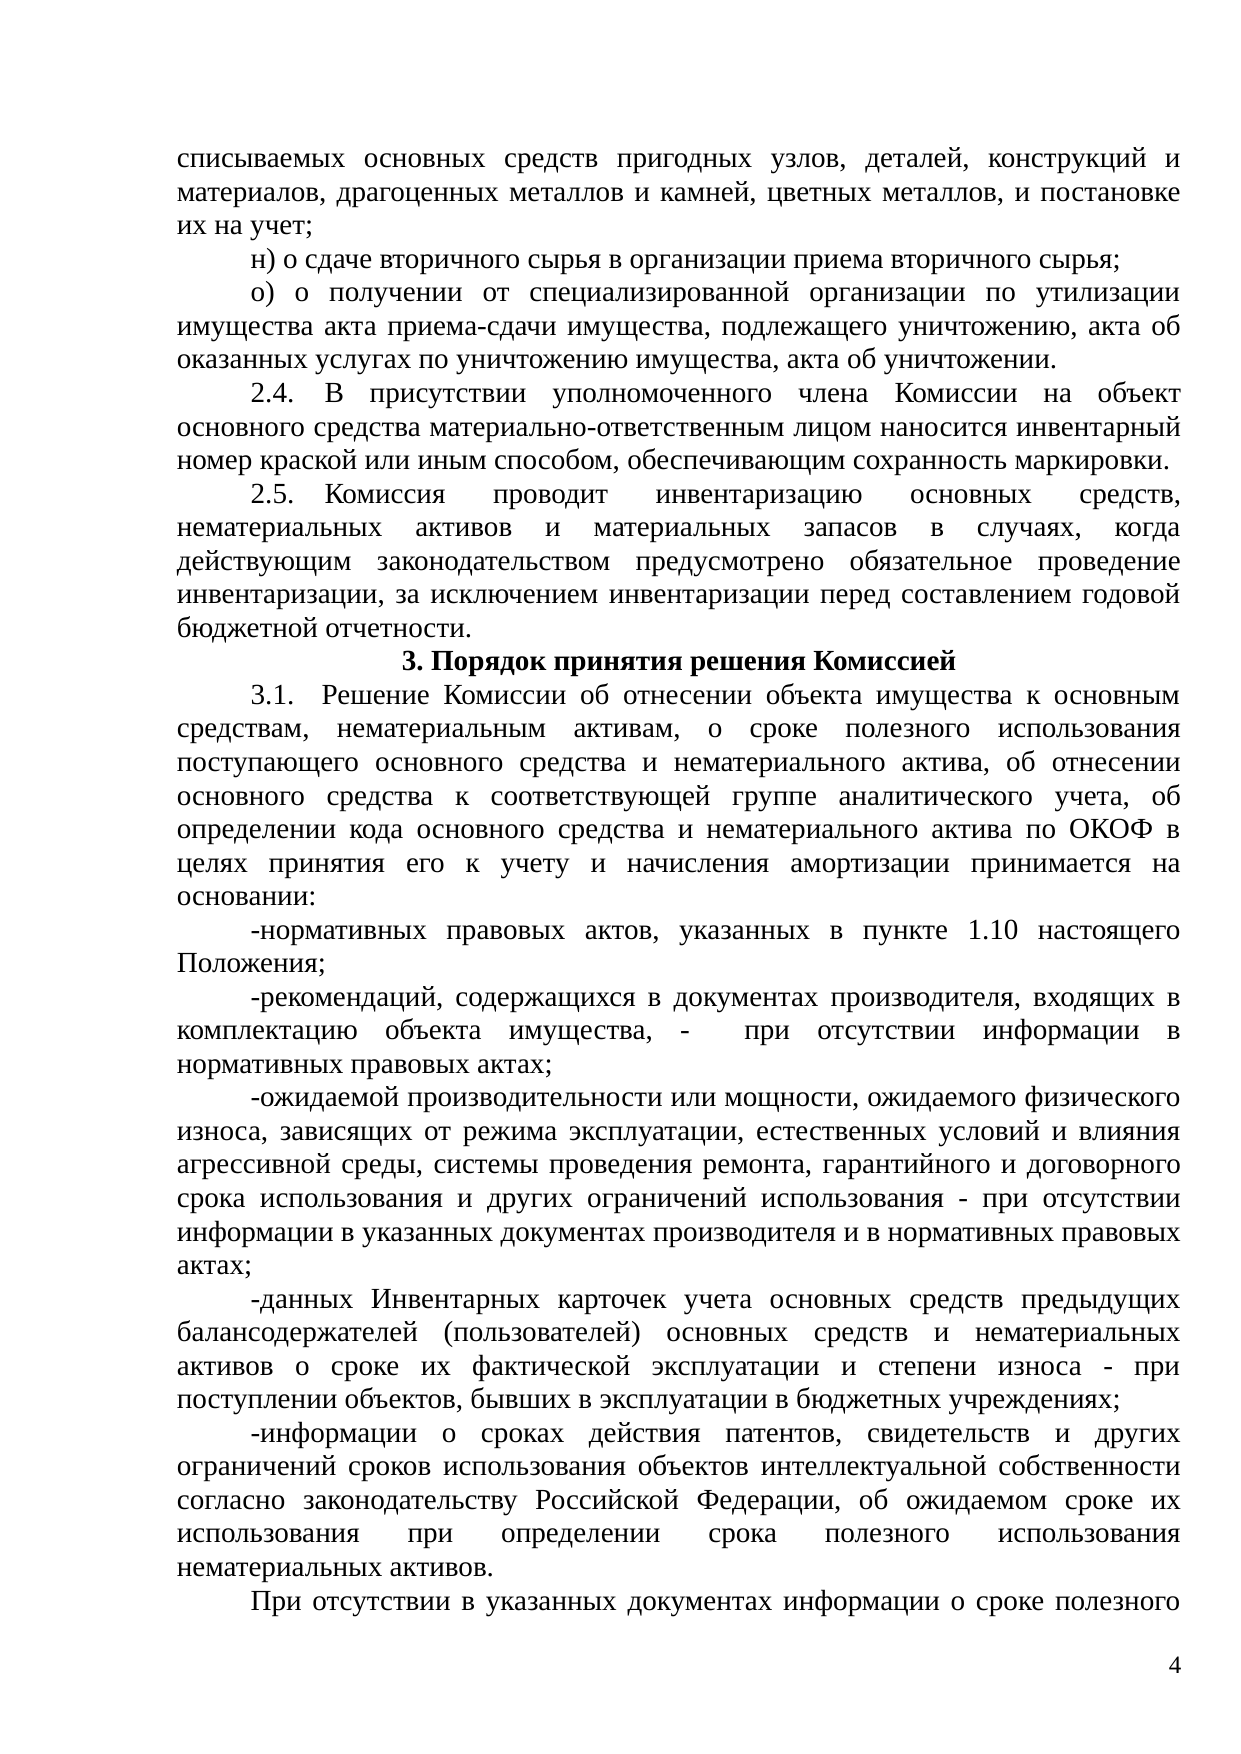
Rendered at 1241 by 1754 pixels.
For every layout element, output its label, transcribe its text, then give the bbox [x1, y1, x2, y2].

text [177, 1583, 1181, 1616]
text о) о получении от специализированной организации по утилизации имущества акта приема-сдачи имущества, подлежащего уничтожению, акта об оказанных услугах по уничтожению имущества, акта об уничтожении. [177, 274, 1181, 375]
text 3.1. Решение Комиссии об отнесении объекта имущества к основным средствам, нематериальным активам, о сроке полезного использования поступающего основного средства и нематериального актива, об отнесении основного средства к соответствующей группе аналитического учета, об определении кода основного средства и нематериального актива по ОКОФ в целях принятия его к учету и начисления амортизации принимается на основании: [177, 677, 1181, 912]
text 3. Порядок принятия решения Комиссией [177, 643, 1181, 677]
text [177, 140, 1181, 241]
text -информации о сроках действия патентов, свидетельств и других ограничений сроков использования объектов интеллектуальной собственности согласно законодательству Российской Федерации, об ожидаемом сроке их использования при определении срока полезного использования нематериальных активов. [177, 1415, 1181, 1583]
text -нормативных правовых актов, указанных в пункте 1.10 настоящего Положения; [177, 912, 1181, 979]
text -рекомендаций, содержащихся в документах производителя, входящих в комплектацию объекта имущества, - при отсутствии информации в нормативных правовых актах; [177, 979, 1181, 1079]
text -ожидаемой производительности или мощности, ожидаемого физического износа, зависящих от режима эксплуатации, естественных условий и влияния агрессивной среды, системы проведения ремонта, гарантийного и договорного срока использования и других ограничений использования - при отсутствии информации в указанных документах производителя и в нормативных правовых актах; [177, 1079, 1181, 1281]
text -данных Инвентарных карточек учета основных средств предыдущих балансодержателей (пользователей) основных средств и нематериальных активов о сроке их фактической эксплуатации и степени износа - при поступлении объектов, бывших в эксплуатации в бюджетных учреждениях; [177, 1281, 1181, 1415]
text 2.4. В присутствии уполномоченного члена Комиссии на объект основного средства материально-ответственным лицом наносится инвентарный номер краской или иным способом, обеспечивающим сохранность маркировки. [177, 375, 1181, 476]
text н) о сдаче вторичного сырья в организации приема вторичного сырья; [177, 241, 1181, 274]
text 2.5. Комиссия проводит инвентаризацию основных средств, нематериальных активов и материальных запасов в случаях, когда действующим законодательством предусмотрено обязательное проведение инвентаризации, за исключением инвентаризации перед составлением годовой бюджетной отчетности. [177, 476, 1181, 643]
